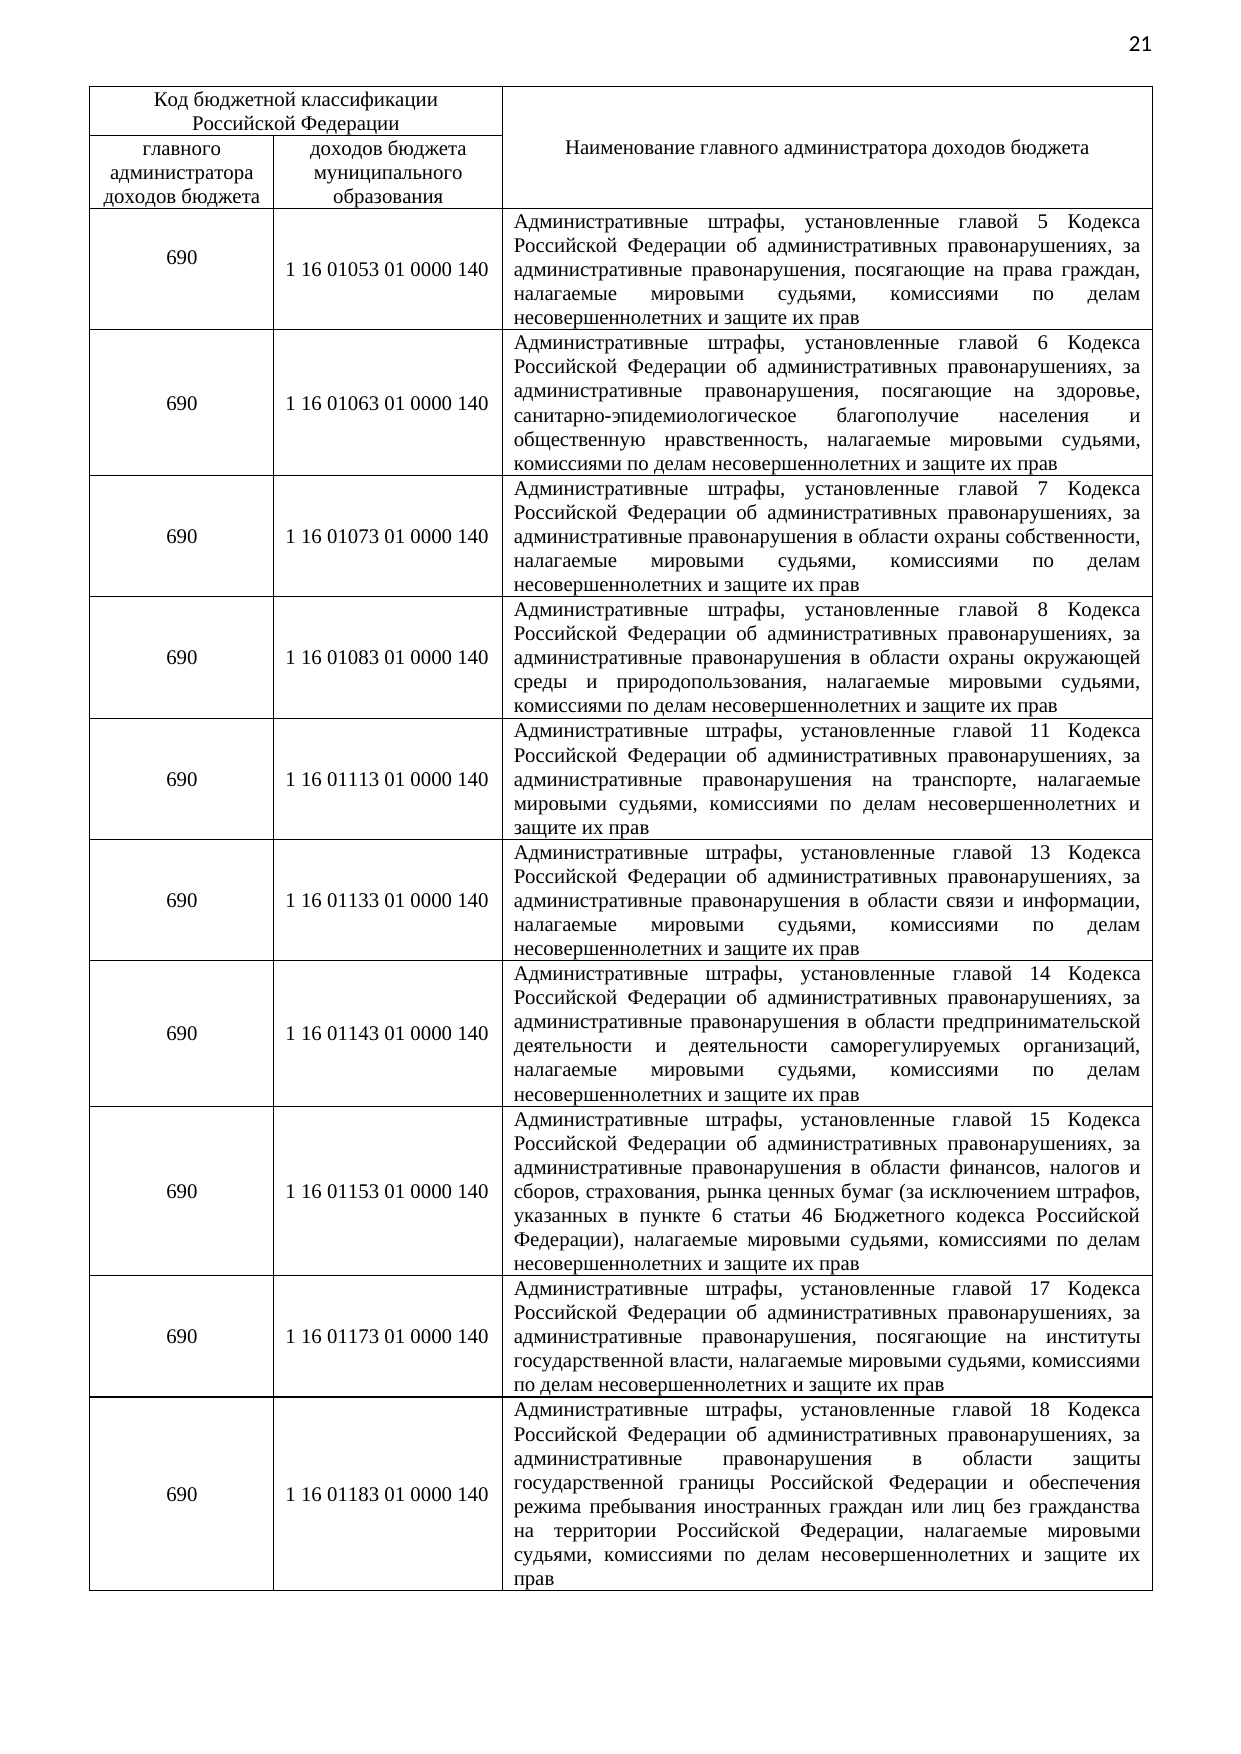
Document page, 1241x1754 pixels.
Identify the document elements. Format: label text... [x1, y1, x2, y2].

table_cell 1 16 01143 01 0000 140 [274, 961, 502, 1106]
table_cell Административные штрафы, установленные главой 18 Кодекса Российской Федерации об административных правонарушениях, за административные правонарушения в области защиты государственной границы Российской Федерации и обеспечения режима пребывания иностранных граждан или лиц без гражданства на территории Российской Федерации, налагаемые мировыми судьями, комиссиями по делам несовершеннолетних и защите их прав [503, 1398, 1152, 1590]
table_cell 690 [90, 209, 273, 329]
table_cell Административные штрафы, установленные главой 15 Кодекса Российской Федерации об административных правонарушениях, за административные правонарушения в области финансов, налогов и сборов, страхования, рынка ценных бумаг (за исключением штрафов, указанных в пункте 6 статьи 46 Бюджетного кодекса Российской Федерации), налагаемые мировыми судьями, комиссиями по делам несовершеннолетних и защите их прав [503, 1107, 1152, 1275]
table_cell 1 16 01183 01 0000 140 [274, 1398, 502, 1590]
table_cell Административные штрафы, установленные главой 6 Кодекса Российской Федерации об административных правонарушениях, за административные правонарушения, посягающие на здоровье, санитарно-эпидемиологическое благополучие населения и общественную нравственность, налагаемые мировыми судьями, комиссиями по делам несовершеннолетних и защите их прав [503, 330, 1152, 475]
table_cell 1 16 01153 01 0000 140 [274, 1107, 502, 1275]
table_cell 1 16 01073 01 0000 140 [274, 476, 502, 596]
table_cell 1 16 01113 01 0000 140 [274, 719, 502, 839]
table_cell 690 [90, 1107, 273, 1275]
table_cell 1 16 01083 01 0000 140 [274, 597, 502, 717]
table_cell 1 16 01173 01 0000 140 [274, 1276, 502, 1396]
table_cell Административные штрафы, установленные главой 17 Кодекса Российской Федерации об административных правонарушениях, за административные правонарушения, посягающие на институты государственной власти, налагаемые мировыми судьями, комиссиями по делам несовершеннолетних и защите их прав [503, 1276, 1152, 1396]
table_cell Административные штрафы, установленные главой 7 Кодекса Российской Федерации об административных правонарушениях, за административные правонарушения в области охраны собственности, налагаемые мировыми судьями, комиссиями по делам несовершеннолетних и защите их прав [503, 476, 1152, 596]
table_cell главного администратора доходов бюджета [90, 136, 273, 208]
table_cell 690 [90, 840, 273, 960]
table_header Код бюджетной классификации Российской Федерации [90, 87, 502, 135]
table_cell Административные штрафы, установленные главой 5 Кодекса Российской Федерации об административных правонарушениях, за административные правонарушения, посягающие на права граждан, налагаемые мировыми судьями, комиссиями по делам несовершеннолетних и защите их прав [503, 209, 1152, 329]
table_cell 690 [90, 1398, 273, 1590]
table_cell 690 [90, 961, 273, 1106]
table_cell 690 [90, 1276, 273, 1396]
table_cell 690 [90, 330, 273, 475]
table_cell Административные штрафы, установленные главой 14 Кодекса Российской Федерации об административных правонарушениях, за административные правонарушения в области предпринимательской деятельности и деятельности саморегулируемых организаций, налагаемые мировыми судьями, комиссиями по делам несовершеннолетних и защите их прав [503, 961, 1152, 1106]
table_cell Административные штрафы, установленные главой 13 Кодекса Российской Федерации об административных правонарушениях, за административные правонарушения в области связи и информации, налагаемые мировыми судьями, комиссиями по делам несовершеннолетних и защите их прав [503, 840, 1152, 960]
table_cell доходов бюджета муниципального образования [274, 136, 502, 208]
table_cell 690 [90, 719, 273, 839]
table_cell 690 [90, 597, 273, 717]
table_cell 1 16 01133 01 0000 140 [274, 840, 502, 960]
table_cell Административные штрафы, установленные главой 8 Кодекса Российской Федерации об административных правонарушениях, за административные правонарушения в области охраны окружающей среды и природопользования, налагаемые мировыми судьями, комиссиями по делам несовершеннолетних и защите их прав [503, 597, 1152, 717]
table_header Наименование главного администратора доходов бюджета [503, 87, 1152, 208]
table_cell 1 16 01063 01 0000 140 [274, 330, 502, 475]
table_cell 690 [90, 476, 273, 596]
table_cell 1 16 01053 01 0000 140 [274, 209, 502, 329]
table_cell Административные штрафы, установленные главой 11 Кодекса Российской Федерации об административных правонарушениях, за административные правонарушения на транспорте, налагаемые мировыми судьями, комиссиями по делам несовершеннолетних и защите их прав [503, 719, 1152, 839]
